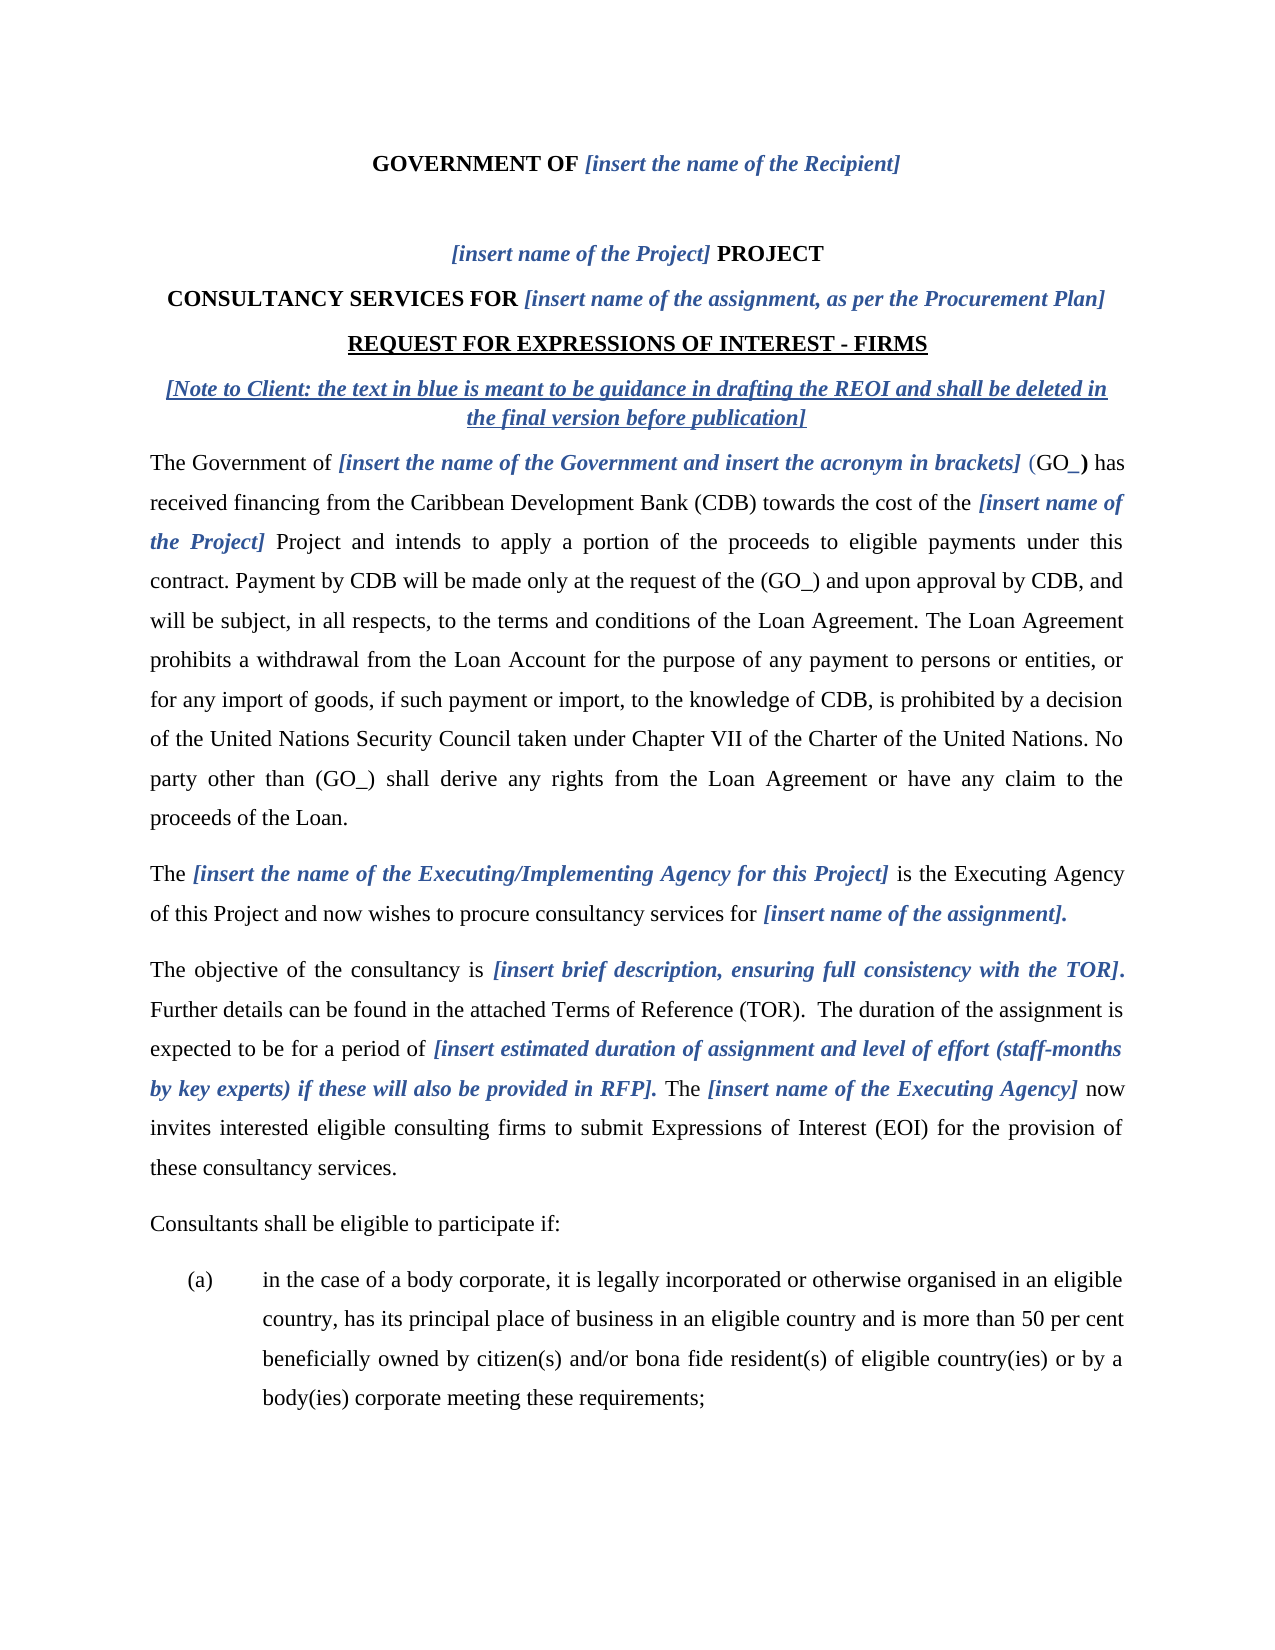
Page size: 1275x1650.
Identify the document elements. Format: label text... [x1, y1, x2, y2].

text [Note to Client: the text in blue is meant to be guidance in drafting the REOI and shall be deleted in the final version before publication] [150, 376, 1125, 430]
text The Government of [insert the name of the Government and insert the acronym in brackets] (GO_) has received financing from the Caribbean Development Bank (CDB) towards the cost of the [insert name of the Project] Project and intends to apply a portion of the proceeds to eligible payments under this contract. Payment by CDB will be made only at the request of the (GO_) and upon approval by CDB, and will be subject, in all respects, to the terms and conditions of the Loan Agreement. The Loan Agreement prohibits a withdrawal from the Loan Account for the purpose of any payment to persons or entities, or for any import of goods, if such payment or import, to the knowledge of CDB, is prohibited by a decision of the United Nations Security Council taken under Chapter VII of the Charter of the United Nations. No party other than (GO_) shall derive any rights from the Loan Agreement or have any claim to the proceeds of the Loan. [150, 449, 1125, 831]
text REQUEST FOR EXPRESSIONS OF INTEREST - FIRMS [150, 330, 1125, 357]
list in the case of a body corporate, it is legally incorporated or otherwise organised in an eligible country, has its principal place of business in an eligible country and is more than 50 per cent beneficially owned by citizen(s) and/or bona fide resident(s) of eligible country(ies) or by a body(ies) corporate meeting these requirements; [187, 1266, 1125, 1411]
text GOVERNMENT OF [insert the name of the Recipient] [150, 150, 1125, 176]
text Consultants shall be eligible to participate if: [150, 1210, 1125, 1236]
text The objective of the consultancy is [insert brief description, ensuring full consistency with the TOR]. Further details can be found in the attached Terms of Reference (TOR). The duration of the assignment is expected to be for a period of [insert estimated duration of assignment and level of effort (staff-months by key experts) if these will also be provided in RFP]. The [insert name of the Executing Agency] now invites interested eligible consulting firms to submit Expressions of Interest (EOI) for the provision of these consultancy services. [150, 956, 1125, 1180]
text CONSULTANCY SERVICES FOR [insert name of the assignment, as per the Procurement Plan] [150, 285, 1125, 312]
text [insert name of the Project] PROJECT [150, 240, 1125, 267]
text The [insert the name of the Executing/Implementing Agency for this Project] is the Executing Agency of this Project and now wishes to procure consultancy services for [insert name of the assignment]. [150, 861, 1125, 926]
